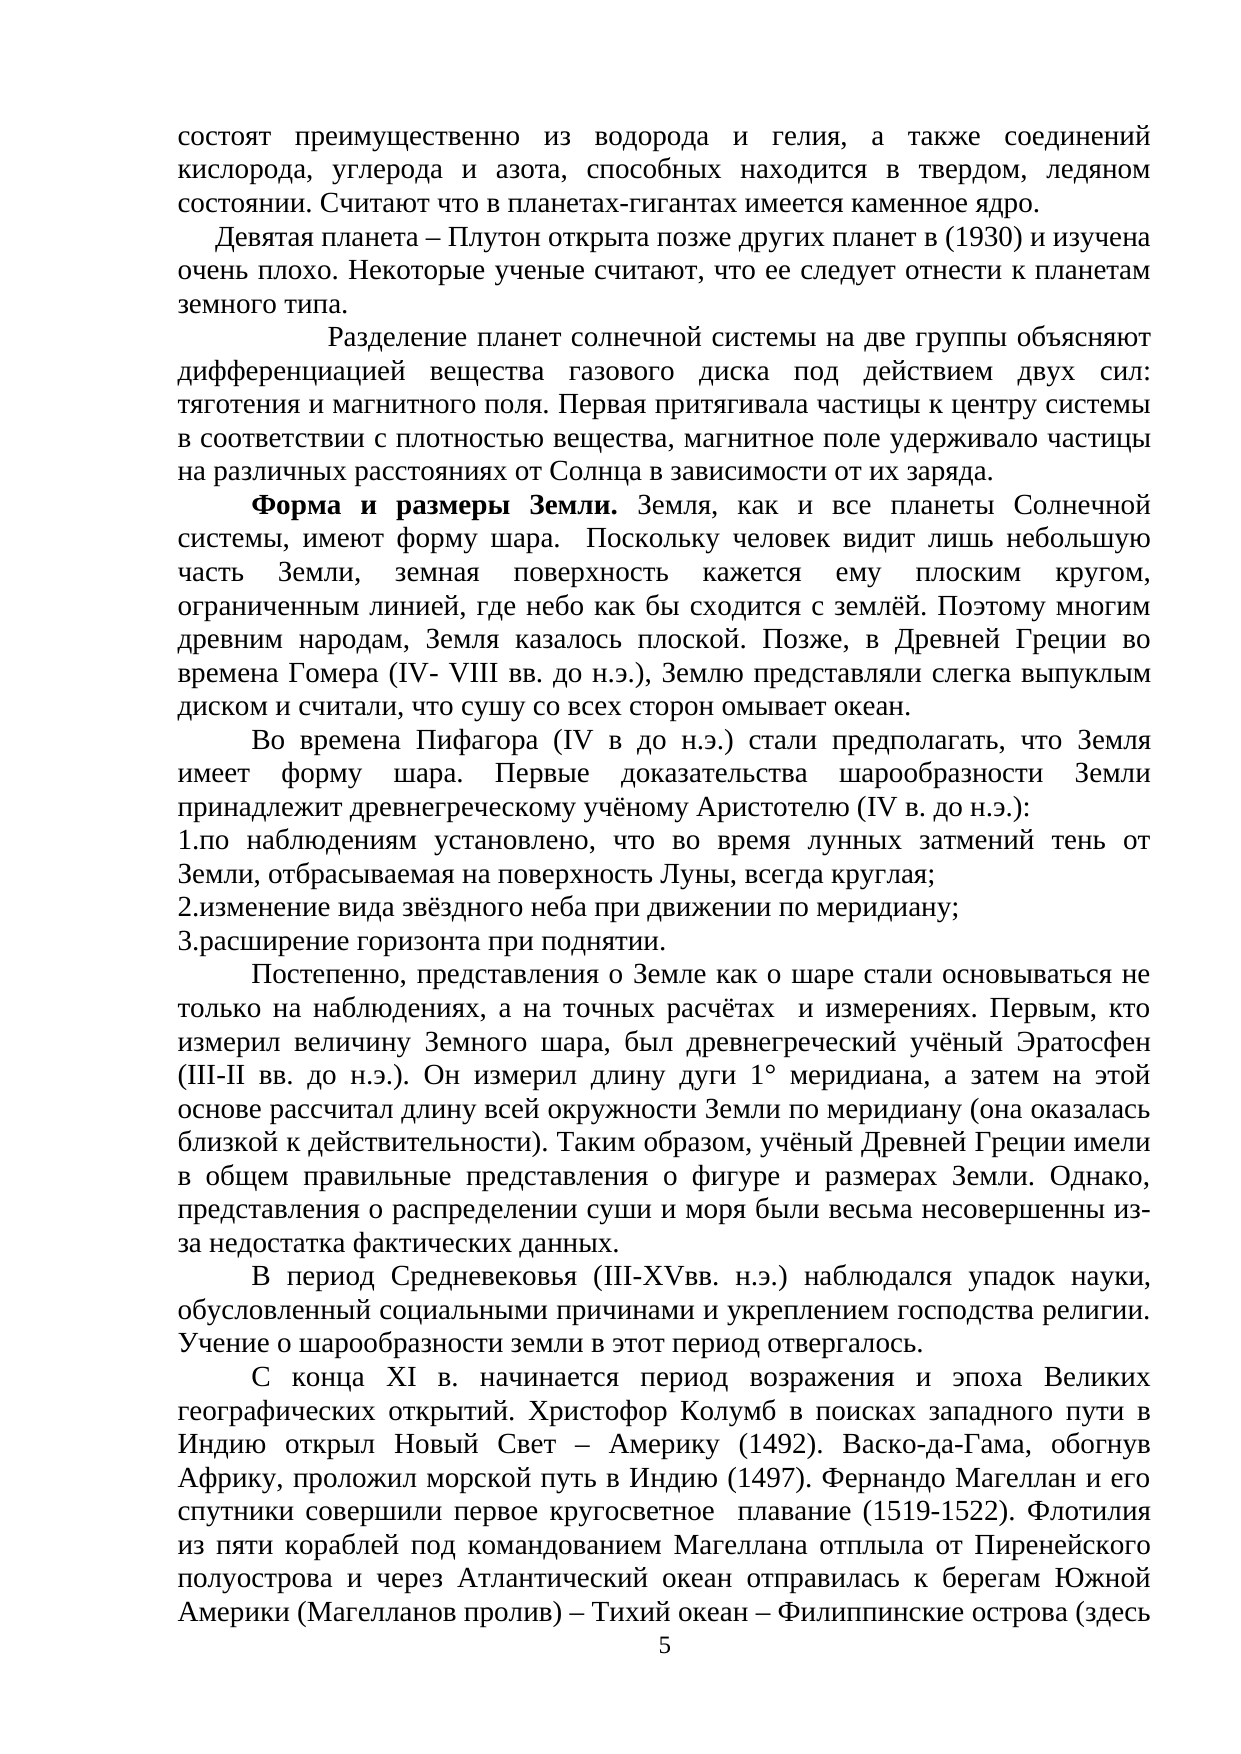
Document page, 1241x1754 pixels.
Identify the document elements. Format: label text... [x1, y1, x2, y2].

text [177, 1359, 1152, 1627]
text 2.изменение вида звёздного неба при движении по меридиану; [177, 889, 1152, 923]
text Разделение планет солнечной системы на две группы объясняют дифференциацией вещества газового диска под действием двух сил: тяготения и магнитного поля. Первая притягивала частицы к центру системы в соответствии с плотностью вещества, магнитное поле удерживало частицы на различных расстояниях от Солнца в зависимости от их заряда. [177, 319, 1152, 487]
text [177, 118, 1152, 219]
text Во времена Пифагора (IV в до н.э.) стали предполагать, что Земля имеет форму шара. Первые доказательства шарообразности Земли принадлежит древнегреческому учёному Аристотелю (IV в. до н.э.): [177, 722, 1152, 822]
text 3.расширение горизонта при поднятии. [177, 923, 1152, 957]
text Постепенно, представления о Земле как о шаре стали основываться не только на наблюдениях, а на точных расчётах и измерениях. Первым, кто измерил величину Земного шара, был древнегреческий учёный Эратосфен (III-II вв. до н.э.). Он измерил длину дуги 1° меридиана, а затем на этой основе рассчитал длину всей окружности Земли по меридиану (она оказалась близкой к действительности). Таким образом, учёный Древней Греции имели в общем правильные представления о фигуре и размерах Земли. Однако, представления о распределении суши и моря были весьма несовершенны из-за недостатка фактических данных. [177, 957, 1152, 1258]
text Девятая планета – Плутон открыта позже других планет в (1930) и изучена очень плохо. Некоторые ученые считают, что ее следует отнести к планетам земного типа. [177, 219, 1152, 319]
text 1.по наблюдениям установлено, что во время лунных затмений тень от Земли, отбрасываемая на поверхность Луны, всегда круглая; [177, 822, 1152, 889]
text В период Средневековья (III-XVвв. н.э.) наблюдался упадок науки, обусловленный социальными причинами и укреплением господства религии. Учение о шарообразности земли в этот период отвергалось. [177, 1258, 1152, 1359]
text Форма и размеры Земли. Земля, как и все планеты Солнечной системы, имеют форму шара. Поскольку человек видит лишь небольшую часть Земли, земная поверхность кажется ему плоским кругом, ограниченным линией, где небо как бы сходится с землёй. Поэтому многим древним народам, Земля казалось плоской. Позже, в Древней Греции во времена Гомера (IV- VIII вв. до н.э.), Землю представляли слегка выпуклым диском и считали, что сушу со всех сторон омывает океан. [177, 487, 1152, 722]
